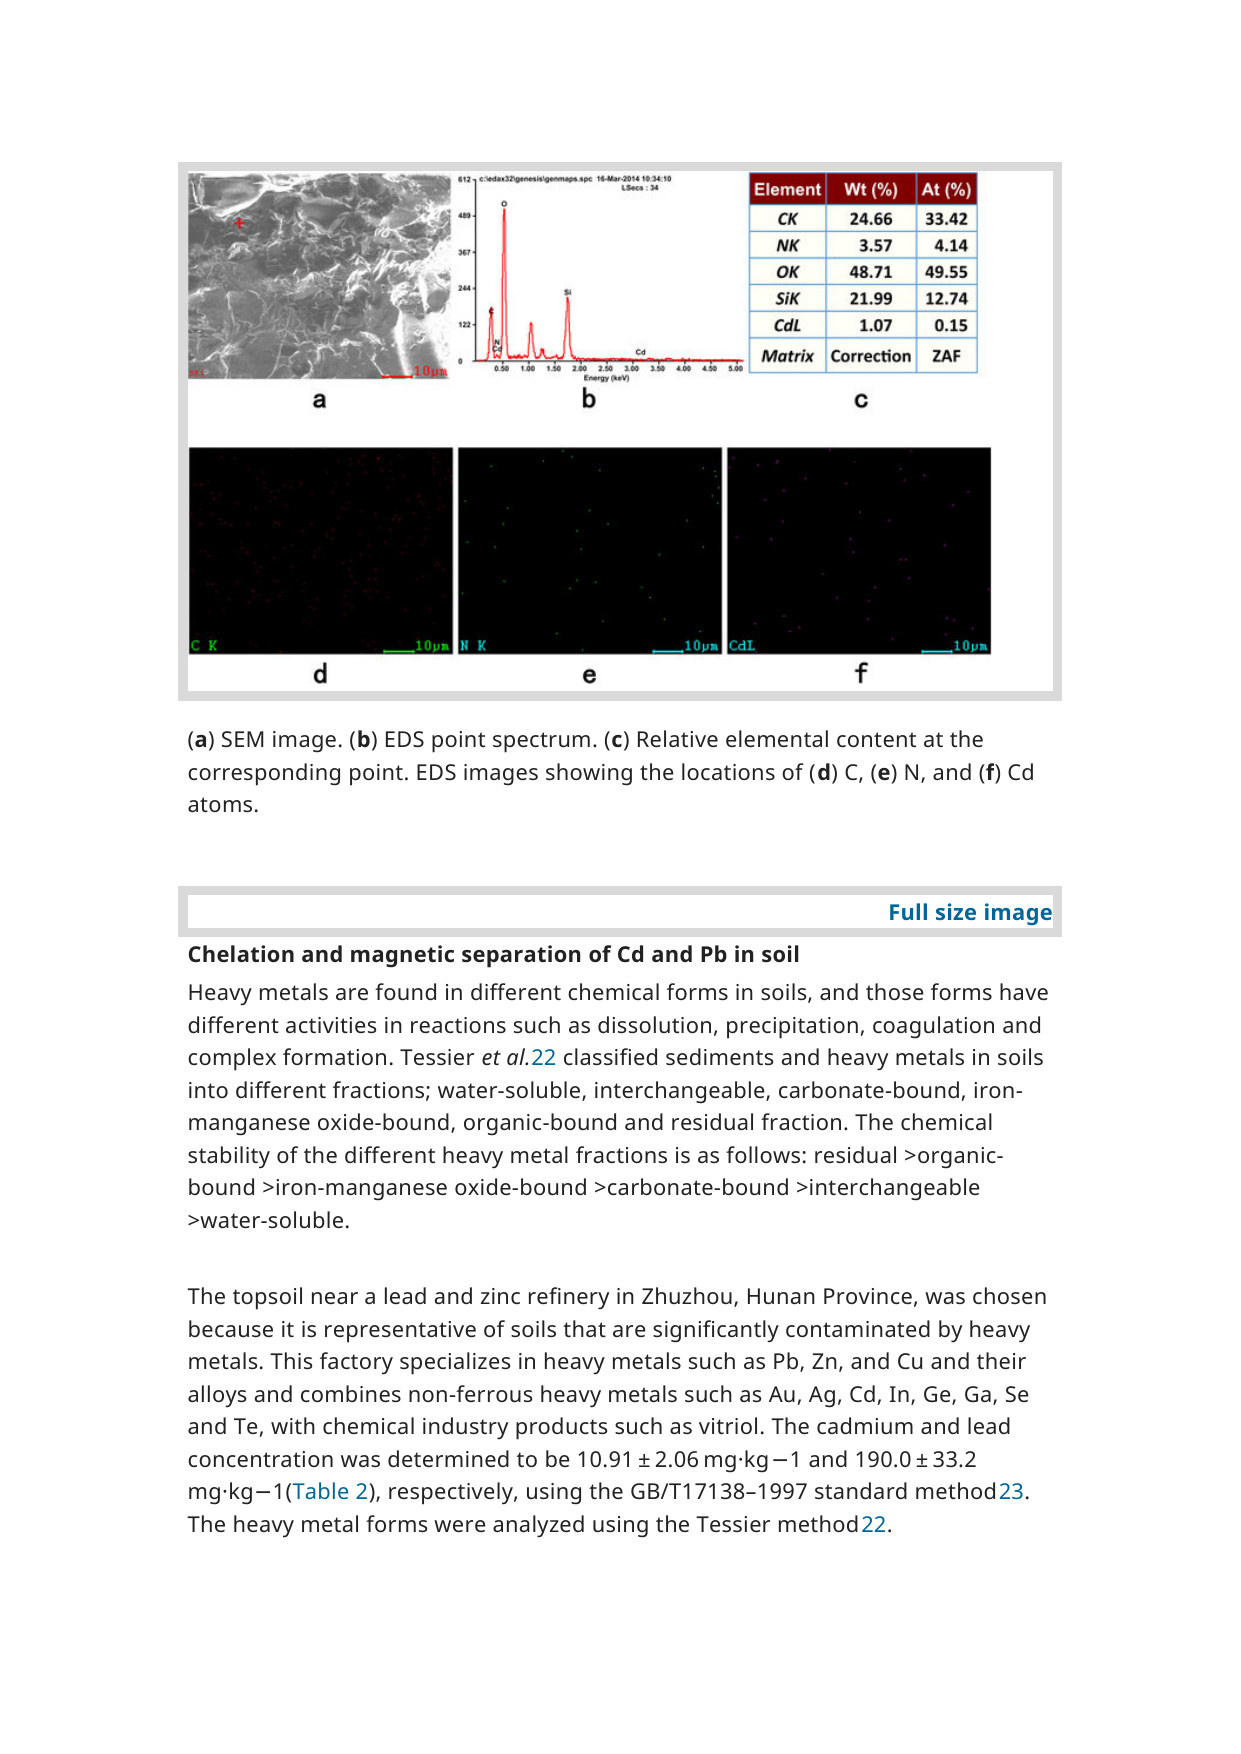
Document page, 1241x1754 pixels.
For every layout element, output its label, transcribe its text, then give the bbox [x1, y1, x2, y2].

text (a) SEM image. (b) EDS point spectrum. (c) Relative elemental content at the corresponding point. EDS images showing the locations of (d) C, (e) N, and (f) Cd atoms. [187, 723, 1053, 820]
text The topsoil near a lead and zinc refinery in Zhuzhou, Hunan Province, was chosen because it is representative of soils that are significantly contaminated by heavy metals. This factory specializes in heavy metals such as Pb, Zn, and Cu and their alloys and combines non-ferrous heavy metals such as Au, Ag, Cd, In, Ge, Ga, Se and Te, with chemical industry products such as vitriol. The cadmium and lead concentration was determined to be 10.91 ± 2.06 mg·kg−1 and 190.0 ± 33.2 mg·kg−1(Table 2), respectively, using the GB/T17138–1997 standard method23. The heavy metal forms were analyzed using the Tessier method22. [187, 1280, 1053, 1540]
text Heavy metals are found in different chemical forms in soils, and those forms have different activities in reactions such as dissolution, precipitation, coagulation and complex formation. Tessier et al.22 classified sediments and heavy metals in soils into different fractions; water-soluble, interchangeable, carbonate-bound, iron-manganese oxide-bound, organic-bound and residual fraction. The chemical stability of the different heavy metal fractions is as follows: residual >organic-bound >iron-manganese oxide-bound >carbonate-bound >interchangeable >water-soluble. [187, 976, 1053, 1236]
subtitle Chelation and magnetic separation of Cd and Pb in soil [187, 937, 1053, 970]
picture [188, 171, 992, 684]
text Full size image [188, 895, 1053, 928]
